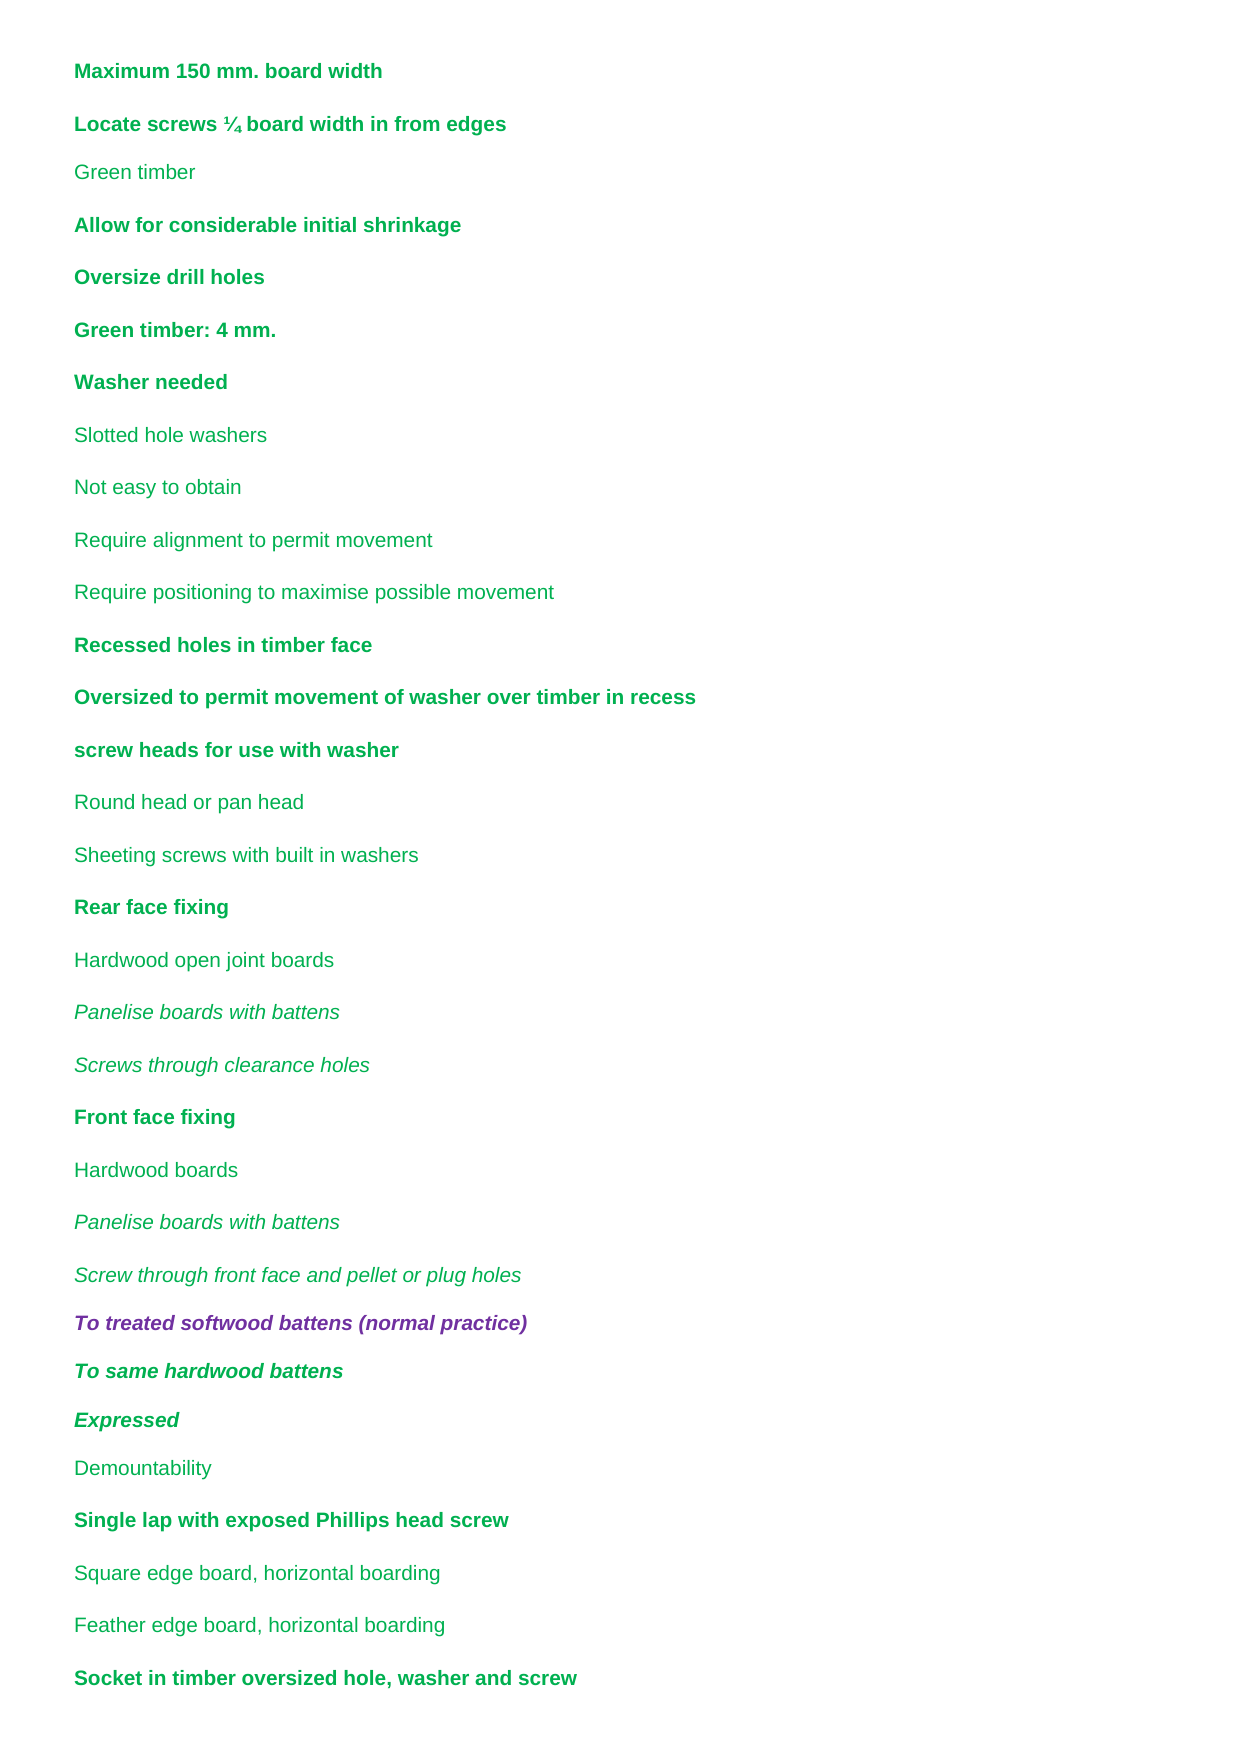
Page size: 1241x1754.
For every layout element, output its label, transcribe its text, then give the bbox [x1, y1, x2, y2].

subtitle Single lap with exposed Phillips head screw [74, 1508, 1240, 1532]
subtitle Allow for considerable initial shrinkage [74, 212, 1240, 236]
subtitle Maximum 150 mm. board width [74, 59, 1240, 83]
subtitle Not easy to obtain [74, 475, 1240, 499]
subtitle Socket in timber oversized hole, washer and screw [74, 1666, 1240, 1690]
subtitle Oversize drill holes [74, 265, 1240, 289]
subtitle Hardwood open joint boards [74, 947, 1240, 971]
subtitle Washer needed [74, 370, 1240, 394]
subtitle Green timber [74, 160, 1240, 184]
subtitle Oversized to permit movement of washer over timber in recess [74, 685, 1240, 709]
subtitle Hardwood boards [74, 1157, 1240, 1181]
subtitle Slotted hole washers [74, 422, 1240, 446]
subtitle Panelise boards with battens [74, 1210, 1240, 1234]
subtitle Front face fixing [74, 1105, 1240, 1129]
subtitle Green timber: 4 mm. [74, 317, 1240, 341]
subtitle Screw through front face and pellet or plug holes [74, 1262, 1240, 1286]
subtitle Round head or pan head [74, 790, 1240, 814]
subtitle Sheeting screws with built in washers [74, 842, 1240, 866]
subtitle Screws through clearance holes [74, 1052, 1240, 1076]
subtitle To treated softwood battens (normal practice) [74, 1311, 1240, 1335]
subtitle Square edge board, horizontal boarding [74, 1561, 1240, 1585]
subtitle Recessed holes in timber face [74, 632, 1240, 656]
subtitle screw heads for use with washer [74, 737, 1240, 761]
subtitle To same hardwood battens [74, 1359, 1240, 1383]
subtitle Locate screws ¼ board width in from edges [74, 112, 1240, 136]
subtitle Demountability [74, 1456, 1240, 1480]
subtitle Panelise boards with battens [74, 1000, 1240, 1024]
subtitle Feather edge board, horizontal boarding [74, 1613, 1240, 1637]
subtitle Expressed [74, 1407, 1240, 1431]
subtitle Require positioning to maximise possible movement [74, 580, 1240, 604]
subtitle Require alignment to permit movement [74, 527, 1240, 551]
subtitle Rear face fixing [74, 895, 1240, 919]
